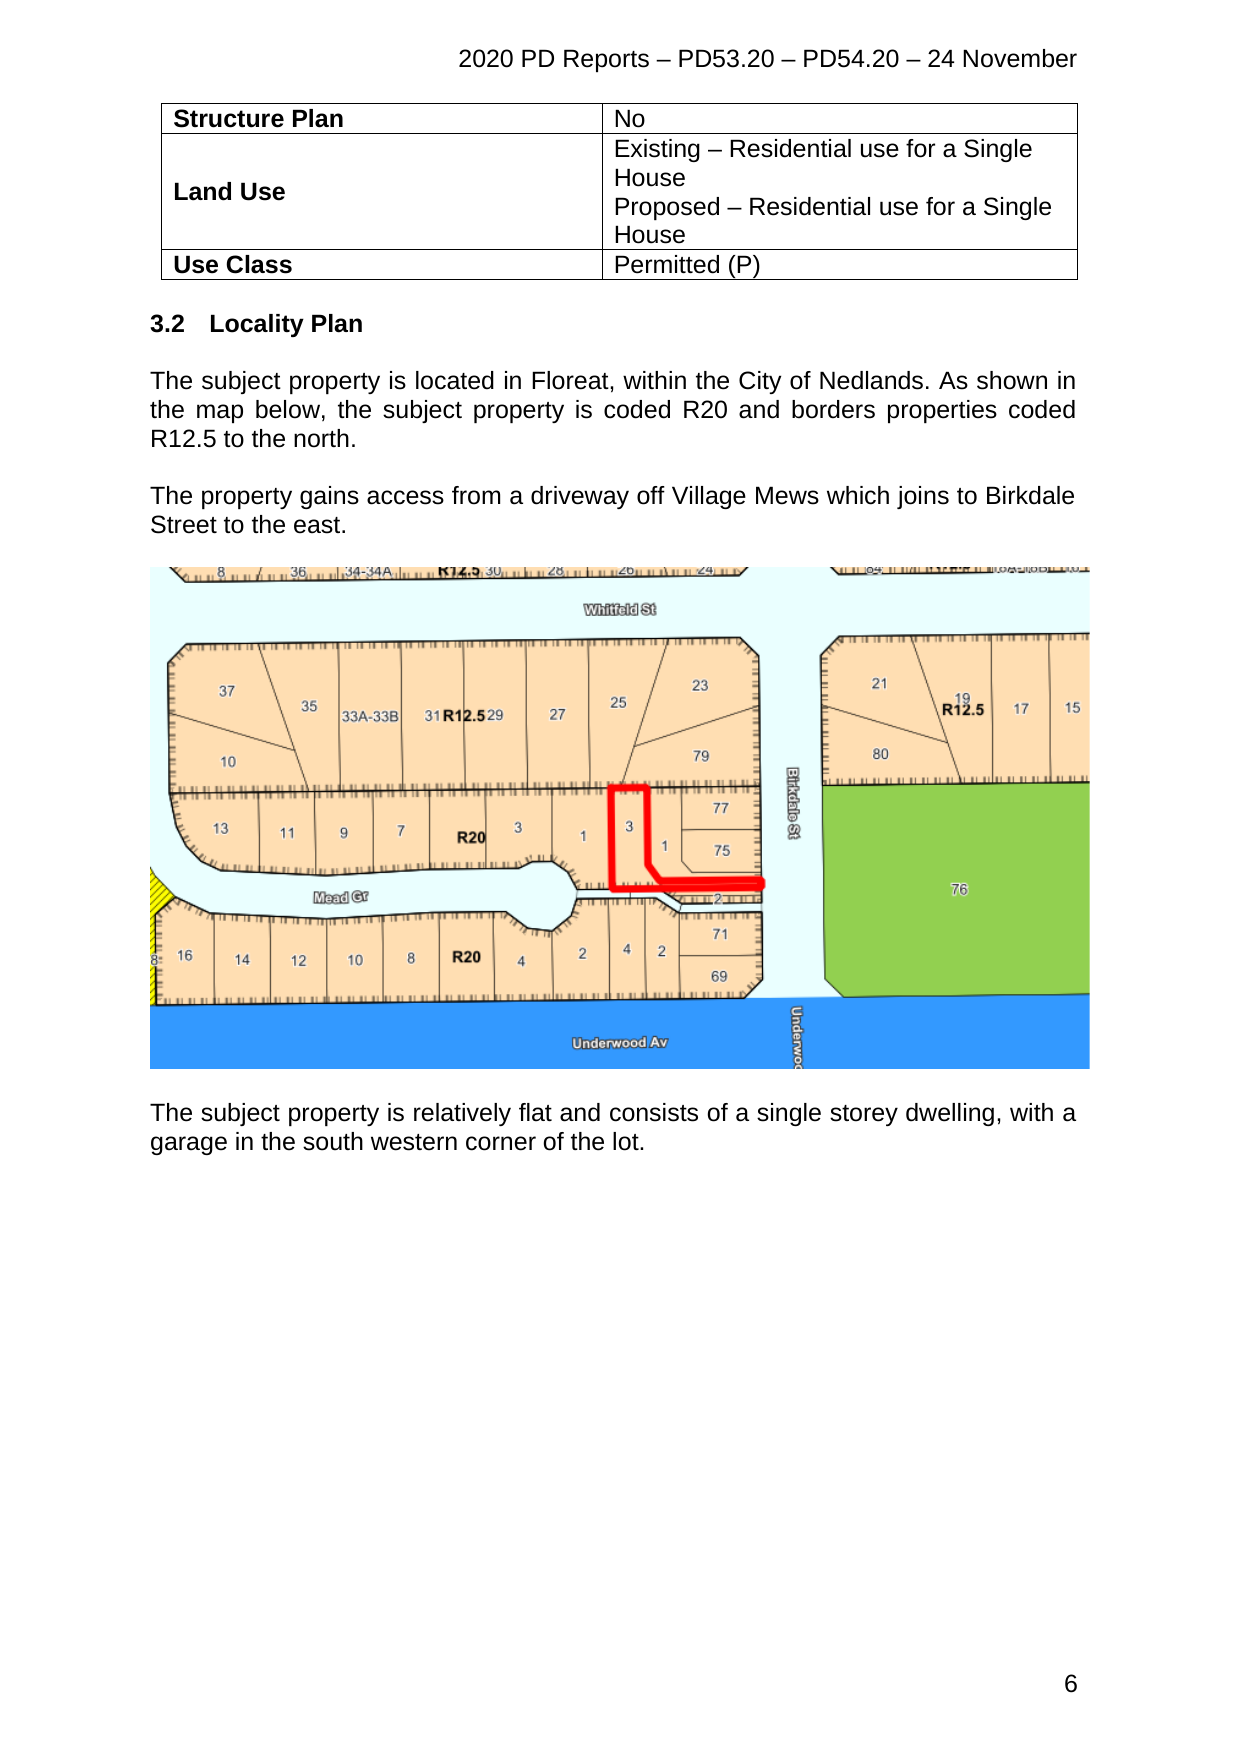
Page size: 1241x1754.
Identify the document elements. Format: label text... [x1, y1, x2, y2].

table_cell Use Class [162, 250, 602, 279]
text The property gains access from a driveway off Village Mews which joins to Birkdale Street to the east. [150, 481, 1078, 539]
picture [150, 567, 1090, 1069]
table_cell Structure Plan [162, 104, 602, 133]
table_cell No [603, 104, 1077, 133]
table_cell Permitted (P) [603, 250, 1077, 279]
text The subject property is located in Floreat, within the City of Nedlands. As shown in the map below, the subject property is coded R20 and borders properties coded R12.5 to the north. [150, 366, 1078, 452]
table_cell Existing – Residential use for a Single House Proposed – Residential use for a Single House [603, 134, 1077, 249]
text 3.2 Locality Plan [150, 309, 1078, 337]
text The subject property is relatively flat and consists of a single storey dwelling, with a garage in the south western corner of the lot. [150, 1098, 1078, 1155]
table_cell Land Use [162, 134, 602, 249]
